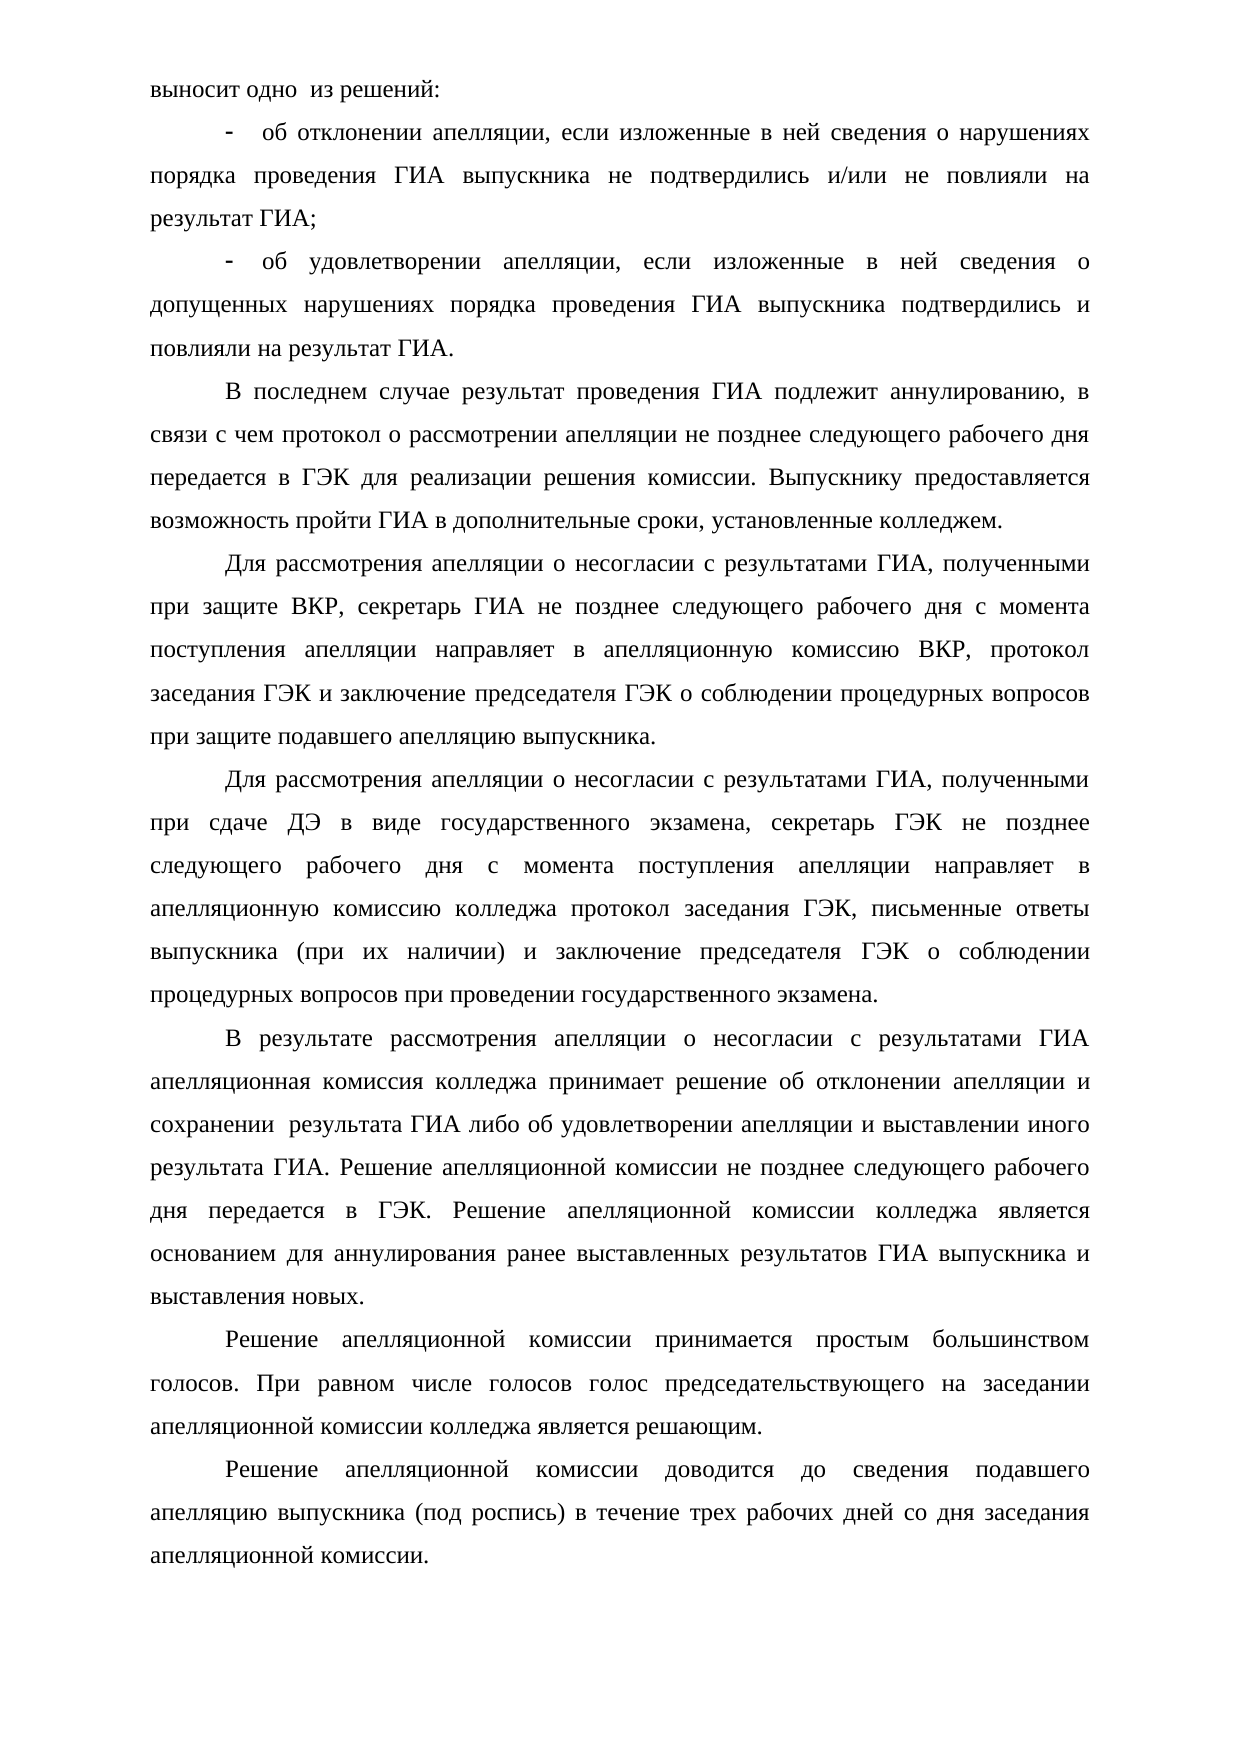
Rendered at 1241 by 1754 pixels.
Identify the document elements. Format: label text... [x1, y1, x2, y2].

text Решение апелляционной комиссии принимается простым большинством голосов. При равном числе голосов голос председательствующего на заседании апелляционной комиссии колледжа является решающим. [150, 1324, 1090, 1439]
text Для рассмотрения апелляции о несогласии с результатами ГИА, полученными при сдаче ДЭ в виде государственного экзамена, секретарь ГЭК не позднее следующего рабочего дня с момента поступления апелляции направляет в апелляционную комиссию колледжа протокол заседания ГЭК, письменные ответы выпускника (при их наличии) и заключение председателя ГЭК о соблюдении процедурных вопросов при проведении государственного экзамена. [150, 764, 1090, 1008]
text Решение апелляционной комиссии доводится до сведения подавшего апелляцию выпускника (под роспись) в течение трех рабочих дней со дня заседания апелляционной комиссии. [150, 1454, 1090, 1569]
list об удовлетворении апелляции, если изложенные в ней сведения о допущенных нарушениях порядка проведения ГИА выпускника подтвердились и повлияли на результат ГИА. [150, 246, 1090, 361]
text В последнем случае результат проведения ГИА подлежит аннулированию, в связи с чем протокол о рассмотрении апелляции не позднее следующего рабочего дня передается в ГЭК для реализации решения комиссии. Выпускнику предоставляется возможность пройти ГИА в дополнительные сроки, установленные колледжем. [150, 376, 1090, 534]
text Для рассмотрения апелляции о несогласии с результатами ГИА, полученными при защите ВКР, секретарь ГИА не позднее следующего рабочего дня с момента поступления апелляции направляет в апелляционную комиссию ВКР, протокол заседания ГЭК и заключение председателя ГЭК о соблюдении процедурных вопросов при защите подавшего апелляцию выпускника. [150, 548, 1090, 749]
list об отклонении апелляции, если изложенные в ней сведения о нарушениях порядка проведения ГИА выпускника не подтвердились и/или не повлияли на результат ГИА; [150, 117, 1090, 232]
text В результате рассмотрения апелляции о несогласии с результатами ГИА апелляционная комиссия колледжа принимает решение об отклонении апелляции и сохранении результата ГИА либо об удовлетворении апелляции и выставлении иного результата ГИА. Решение апелляционной комиссии не позднее следующего рабочего дня передается в ГЭК. Решение апелляционной комиссии колледжа является основанием для аннулирования ранее выставленных результатов ГИА выпускника и выставления новых. [150, 1023, 1090, 1310]
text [150, 74, 1090, 103]
